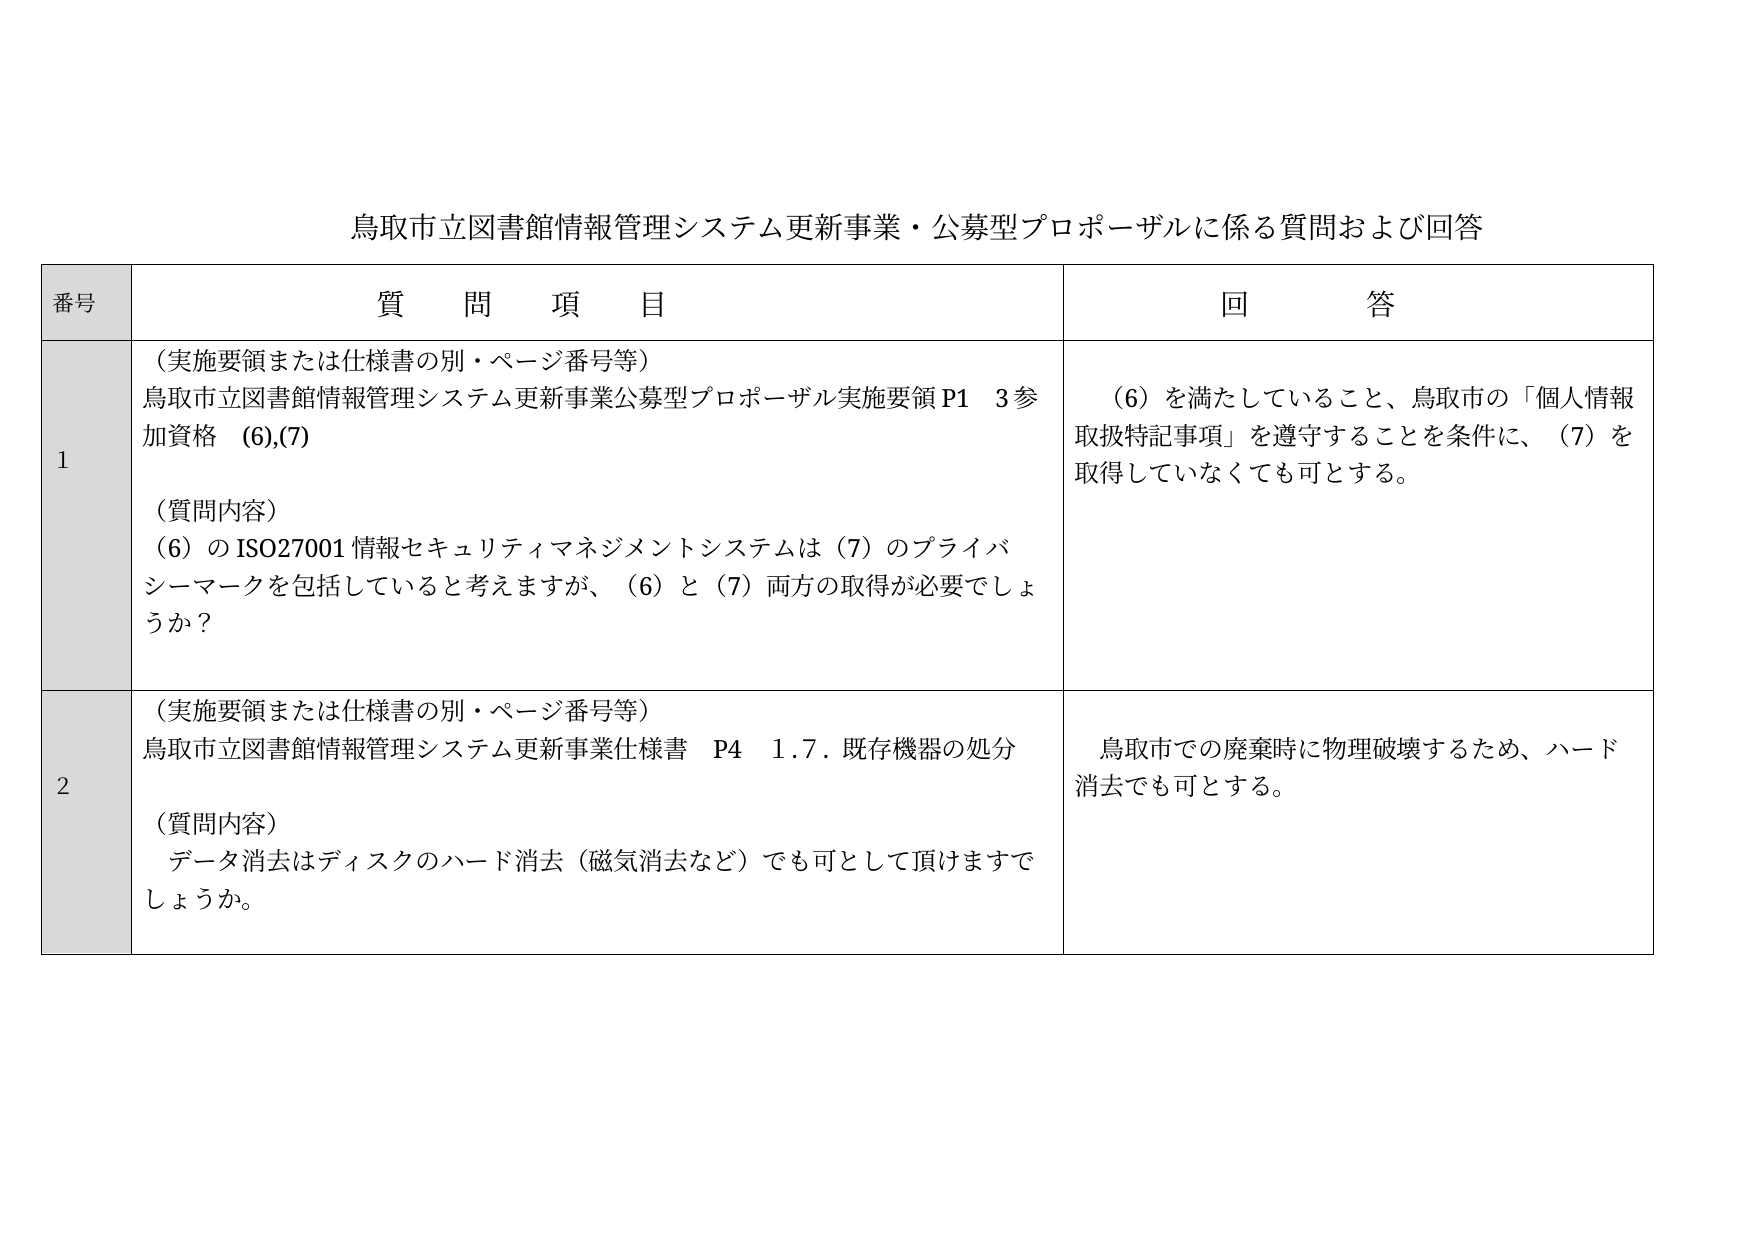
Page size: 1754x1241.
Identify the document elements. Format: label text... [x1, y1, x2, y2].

table_header 質 問 項 目 [132, 265, 1063, 340]
table_cell （実施要領または仕様書の別・ページ番号等） 鳥取市立図書館情報管理システム更新事業公募型プロポーザル実施要領P1 3参加資格 (6),(7) （質問内容） （6）のISO27001情報セキュリティマネジメントシステムは（7）のプライバシーマークを包括していると考えますが、（6）と（7）両方の取得が必要でしょうか？ [132, 341, 1063, 690]
table_header 番号 [42, 265, 131, 340]
text 鳥取市立図書館情報管理システム更新事業・公募型プロポーザルに係る質問および回答 [29, 189, 1671, 264]
table_cell （実施要領または仕様書の別・ページ番号等） 鳥取市立図書館情報管理システム更新事業仕様書 P4 １.７. 既存機器の処分 （質問内容） データ消去はディスクのハード消去（磁気消去など）でも可として頂けますでしょうか。 [132, 691, 1063, 953]
table_cell ２ [42, 691, 131, 953]
table_cell 鳥取市での廃棄時に物理破壊するため、ハード消去でも可とする。 [1064, 691, 1653, 953]
table_cell （6）を満たしていること、鳥取市の「個人情報取扱特記事項」を遵守することを条件に、（7）を取得していなくても可とする。 [1064, 341, 1653, 690]
table_header 回 答 [1064, 265, 1653, 340]
table_cell １ [42, 341, 131, 690]
